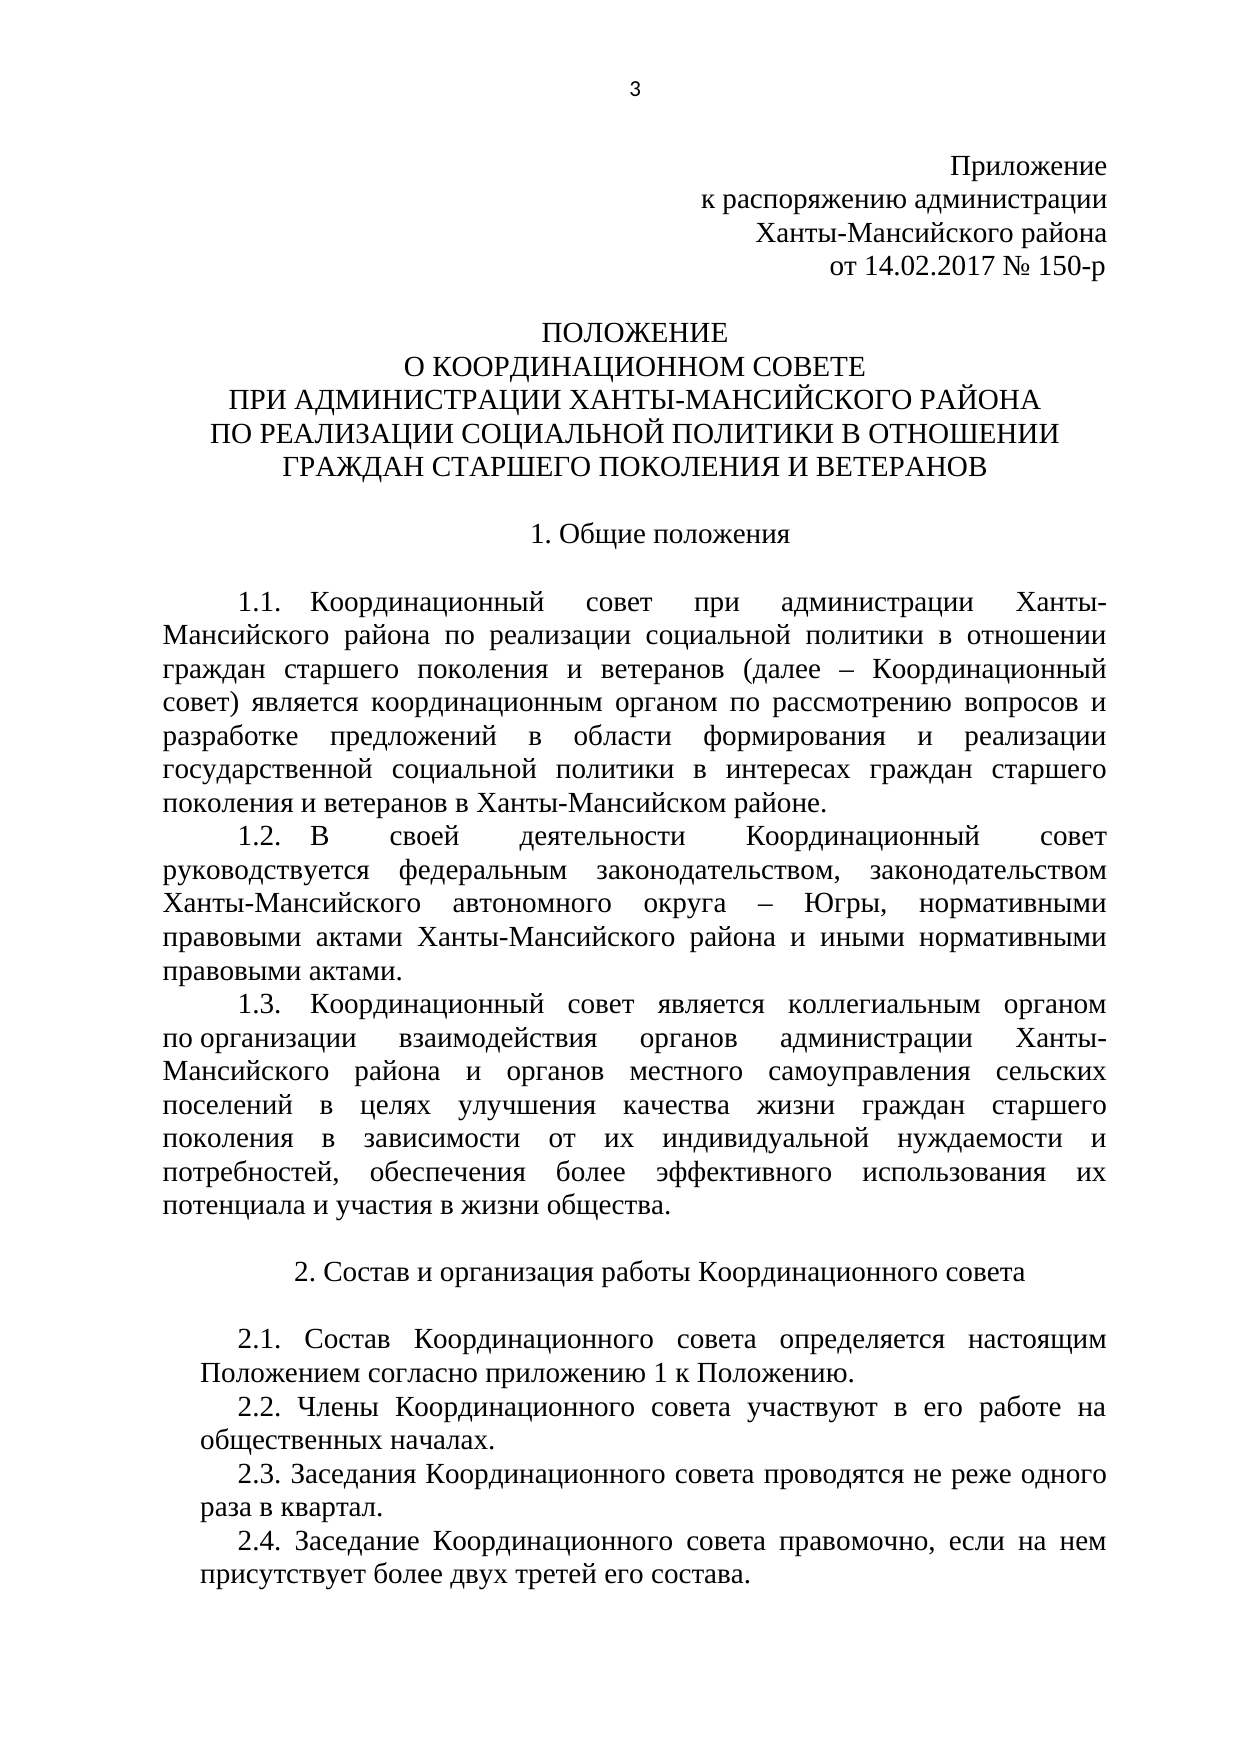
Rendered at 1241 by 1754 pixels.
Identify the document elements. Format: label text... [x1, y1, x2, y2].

list Координационный совет при администрации Ханты-Мансийского района по реализации социальной политики в отношении граждан старшего поколения и ветеранов (далее – Координационный совет) является координационным органом по рассмотрению вопросов и разработке предложений в области формирования и реализации государственной социальной политики в интересах граждан старшего поколения и ветеранов в Ханты-Мансийском районе. [162, 584, 1107, 818]
list Координационный совет является коллегиальным органом по организации взаимодействия органов администрации Ханты-Мансийского района и органов местного самоуправления сельских поселений в целях улучшения качества жизни граждан старшего поколения в зависимости от их индивидуальной нуждаемости и потребностей, обеспечения более эффективного использования их потенциала и участия в жизни общества. [162, 986, 1107, 1221]
text 1. Общие положения [198, 517, 1107, 550]
text 2.1. Состав Координационного совета определяется настоящим Положением согласно приложению 1 к Положению. [200, 1322, 1107, 1389]
text 2.4. Заседание Координационного совета правомочно, если на нем присутствует более двух третей его состава. [200, 1523, 1107, 1590]
text 2. Состав и организация работы Координационного совета [198, 1254, 1107, 1288]
text от 14.02.2017 № 150-р [162, 248, 1107, 282]
list В своей деятельности Координационный совет руководствуется федеральным законодательством, законодательством Ханты-Мансийского автономного округа – Югры, нормативными правовыми актами Ханты-Мансийского района и иными нормативными правовыми актами. [162, 818, 1107, 986]
text ПОЛОЖЕНИЕ О КООРДИНАЦИОННОМ СОВЕТЕ ПРИ АДМИНИСТРАЦИИ ХАНТЫ-МАНСИЙСКОГО РАЙОНА ПО РЕАЛИЗАЦИИ СОЦИАЛЬНОЙ ПОЛИТИКИ В ОТНОШЕНИИ ГРАЖДАН СТАРШЕГО ПОКОЛЕНИЯ И ВЕТЕРАНОВ [162, 315, 1107, 483]
text 2.3. Заседания Координационного совета проводятся не реже одного раза в квартал. [200, 1456, 1107, 1523]
text к распоряжению администрации [162, 181, 1107, 215]
text Приложение [162, 148, 1107, 181]
text Ханты-Мансийского района [162, 215, 1107, 248]
text 2.2. Члены Координационного совета участвуют в его работе на общественных началах. [200, 1389, 1107, 1456]
